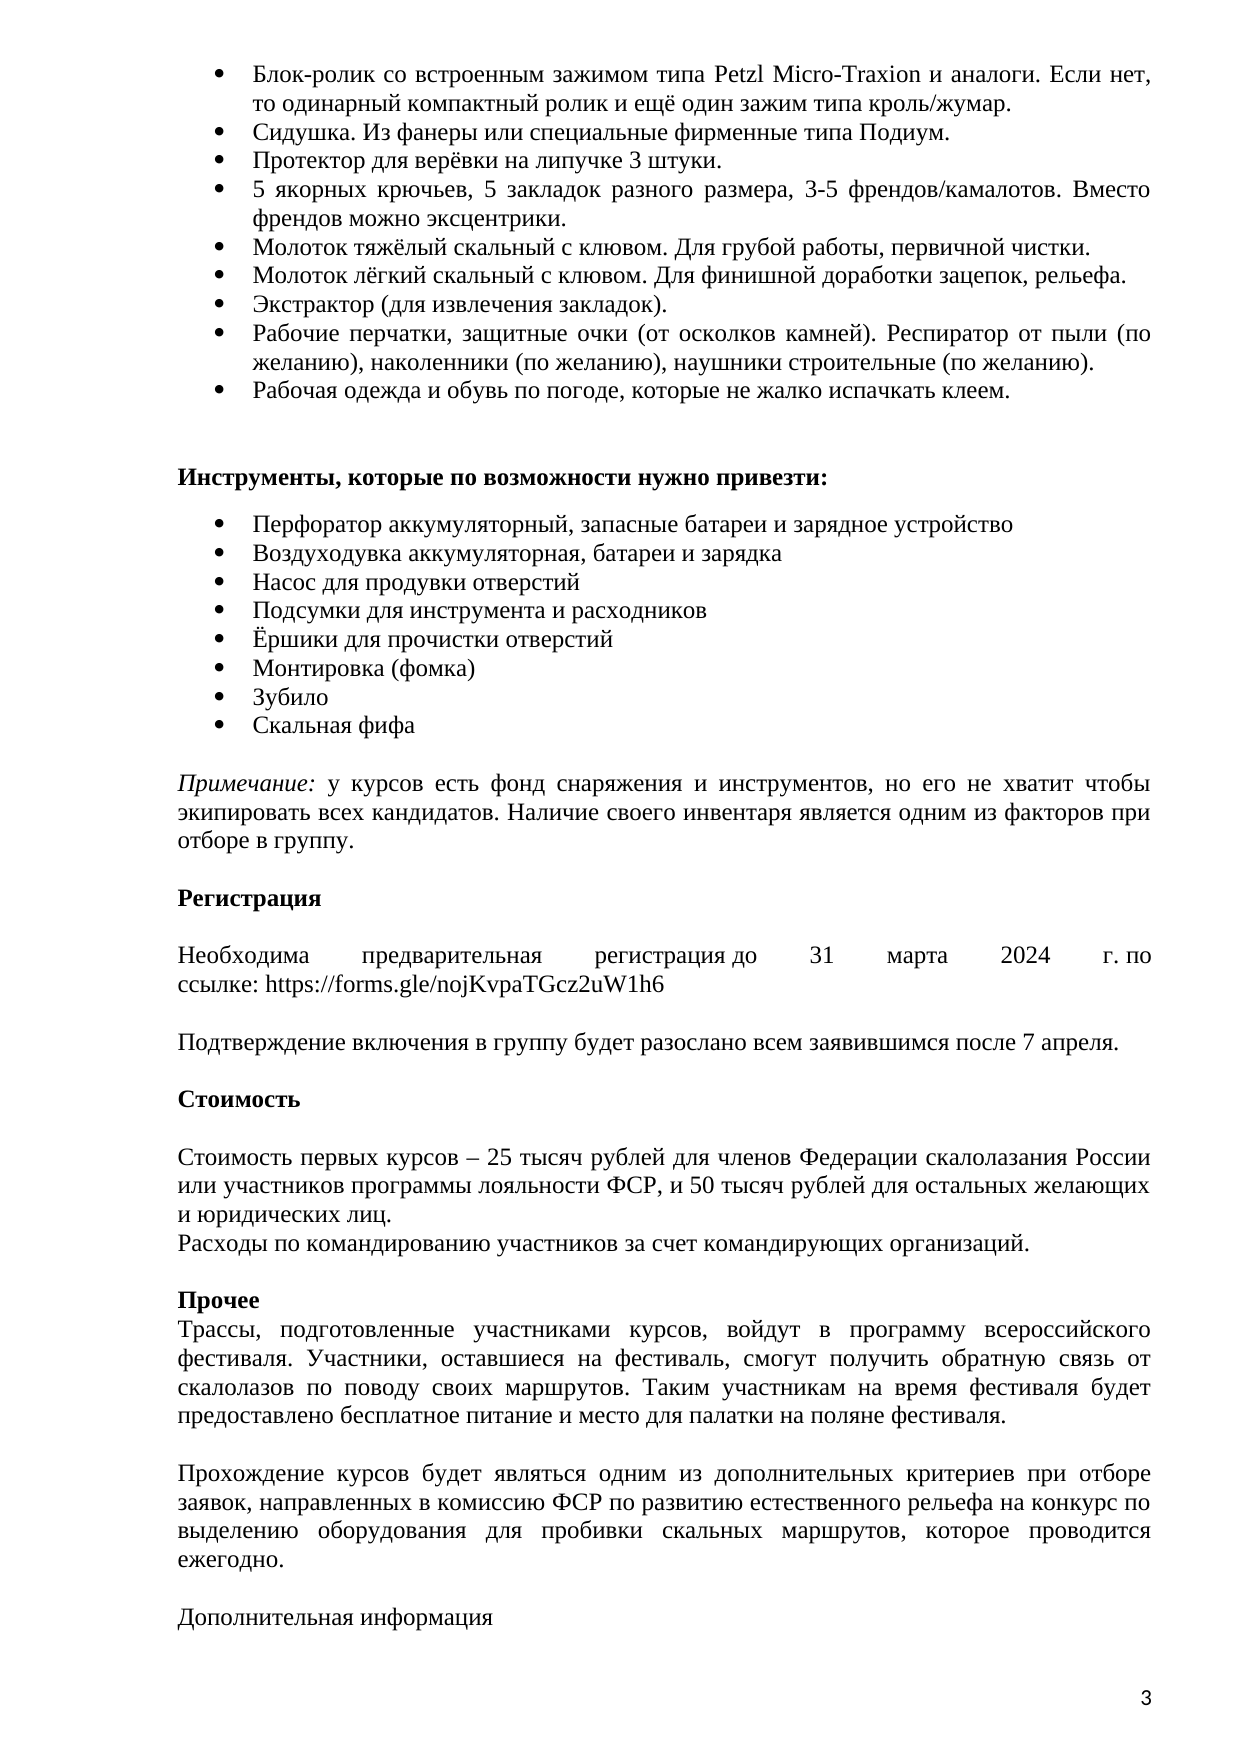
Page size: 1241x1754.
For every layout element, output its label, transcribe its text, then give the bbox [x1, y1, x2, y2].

list 5 якорных крючьев, 5 закладок разного размера, 3-5 френдов/камалотов. Вместо френдов можно эксцентрики. [215, 174, 1152, 232]
list Подсумки для инструмента и расходников [215, 596, 1152, 624]
text Регистрация [177, 883, 1152, 912]
text Инструменты, которые по возможности нужно привезти: [177, 462, 1152, 490]
text Дополнительная информация [177, 1602, 1152, 1631]
list Насос для продувки отверстий [215, 567, 1152, 596]
text Расходы по командированию участников за счет командирующих организаций. [177, 1228, 1152, 1257]
list Блок-ролик со встроенным зажимом типа Petzl Micro-Traxion и аналоги. Если нет, то одинарный компактный ролик и ещё один зажим типа кроль/жумар. [215, 59, 1152, 117]
text Подтверждение включения в группу будет разослано всем заявившимся после 7 апреля. [177, 1027, 1152, 1056]
list Рабочая одежда и обувь по погоде, которые не жалко испачкать клеем. [215, 375, 1152, 404]
list Сидушка. Из фанеры или специальные фирменные типа Подиум. [215, 117, 1152, 145]
list Молоток лёгкий скальный с клювом. Для финишной доработки зацепок, рельефа. [215, 260, 1152, 289]
list Экстрактор (для извлечения закладок). [215, 289, 1152, 318]
list Воздуходувка аккумуляторная, батареи и зарядка [215, 538, 1152, 567]
list Перфоратор аккумуляторный, запасные батареи и зарядное устройство [215, 509, 1152, 538]
text Необходима предварительная регистрация до 31 марта 2024 г. по ссылке: https://forms.gle/nojKvpaTGcz2uW1h6 [177, 941, 1152, 998]
list Ёршики для прочистки отверстий [215, 624, 1152, 653]
list Монтировка (фомка) [215, 653, 1152, 682]
text Стоимость [177, 1056, 1152, 1113]
list Рабочие перчатки, защитные очки (от осколков камней). Респиратор от пыли (по желанию), наколенники (по желанию), наушники строительные (по желанию). [215, 318, 1152, 375]
list Молоток тяжёлый скальный с клювом. Для грубой работы, первичной чистки. [215, 232, 1152, 260]
list Протектор для верёвки на липучке 3 штуки. [215, 145, 1152, 174]
text Стоимость первых курсов – 25 тысяч рублей для членов Федерации скалолазания России или участников программы лояльности ФСР, и 50 тысяч рублей для остальных желающих и юридических лиц. [177, 1113, 1152, 1228]
text Примечание: у курсов есть фонд снаряжения и инструментов, но его не хватит чтобы экипировать всех кандидатов. Наличие своего инвентаря является одним из факторов при отборе в группу. [177, 768, 1152, 854]
text Прохождение курсов будет являться одним из дополнительных критериев при отборе заявок, направленных в комиссию ФСР по развитию естественного рельефа на конкурс по выделению оборудования для пробивки скальных маршрутов, которое проводится ежегодно. [177, 1458, 1152, 1573]
text Трассы, подготовленные участниками курсов, войдут в программу всероссийского фестиваля. Участники, оставшиеся на фестиваль, смогут получить обратную связь от скалолазов по поводу своих маршрутов. Таким участникам на время фестиваля будет предоставлено бесплатное питание и место для палатки на поляне фестиваля. [177, 1314, 1152, 1429]
text Прочее [177, 1286, 1152, 1314]
list Зубило [215, 682, 1152, 711]
list Скальная фифа [215, 711, 1152, 739]
